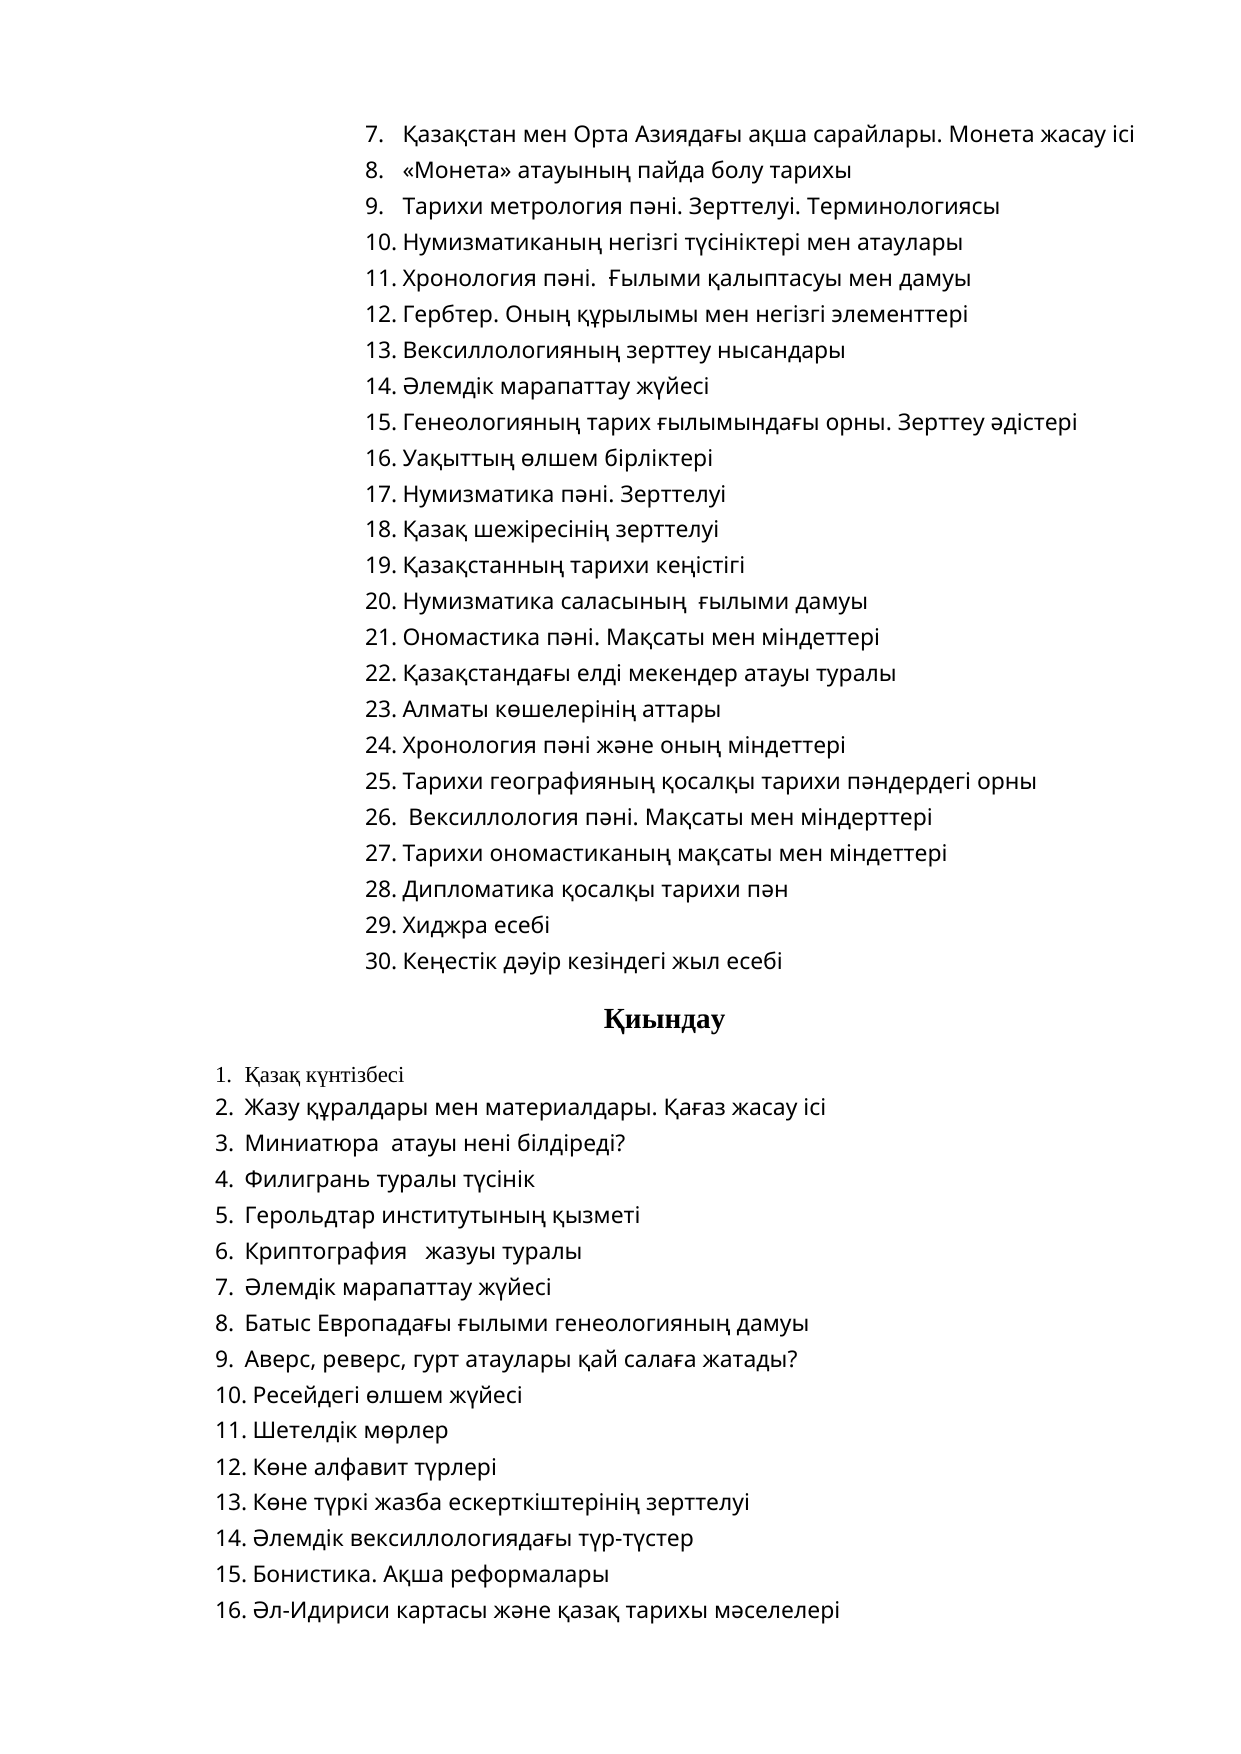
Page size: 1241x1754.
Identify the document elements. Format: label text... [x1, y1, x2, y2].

list Нумизматиканың негізгі түсініктері мен атаулары [365, 226, 1152, 257]
list Гербтер. Оның құрылымы мен негізгі элементтері [365, 298, 1152, 329]
list Батыс Европадағы ғылыми генеологияның дамуы [215, 1307, 1152, 1338]
list Уақыттың өлшем бірліктері [365, 442, 1152, 473]
list Тарихи метрология пәні. Зерттелуі. Терминологиясы [365, 190, 1152, 221]
list Қазақстанның тарихи кеңістігі [365, 549, 1152, 581]
list Қазақстандағы елді мекендер атауы туралы [365, 657, 1152, 688]
list Генеологияның тарих ғылымындағы орны. Зерттеу әдістері [365, 406, 1152, 437]
list Тарихи географияның қосалқы тарихи пәндердегі орны [365, 765, 1152, 796]
list Әл-Идириси картасы және қазақ тарихы мәселелері [215, 1594, 1152, 1625]
list Криптография жазуы туралы [215, 1235, 1152, 1266]
list Хиджра есебі [365, 909, 1152, 940]
list Әлемдік марапаттау жүйесі [365, 370, 1152, 401]
list Көне алфавит түрлері [215, 1450, 1152, 1482]
list Дипломатика қосалқы тарихи пән [365, 873, 1152, 904]
list Нумизматика саласының ғылыми дамуы [365, 585, 1152, 617]
list Жазу құралдары мен материалдары. Қағаз жасау ісі [215, 1091, 1152, 1122]
list Алматы көшелерінің аттары [365, 693, 1152, 724]
list Қазақстан мен Орта Азиядағы ақша сарайлары. Монета жасау ісі [365, 118, 1152, 149]
list Тарихи ономастиканың мақсаты мен міндеттері [365, 837, 1152, 868]
list Вексиллология пәні. Мақсаты мен міндерттері [365, 801, 1152, 832]
list Аверс, реверс, гурт атаулары қай салаға жатады? [215, 1343, 1152, 1374]
list Ресейдегі өлшем жүйесі [215, 1378, 1152, 1410]
list Ономастика пәні. Мақсаты мен міндеттері [365, 621, 1152, 652]
list Әлемдік марапаттау жүйесі [215, 1271, 1152, 1302]
list Хронология пәні. Ғылыми қалыптасуы мен дамуы [365, 262, 1152, 293]
list Қазақ шежіресінің зерттелуі [365, 513, 1152, 545]
list Нумизматика пәні. Зерттелуі [365, 477, 1152, 509]
text Қиындау [177, 1001, 1152, 1035]
list «Монета» атауының пайда болу тарихы [365, 154, 1152, 185]
list Филигрань туралы түсінік [215, 1163, 1152, 1194]
list Қазақ күнтізбесі [215, 1061, 1152, 1087]
list Көне түркі жазба ескерткіштерінің зерттелуі [215, 1486, 1152, 1518]
list Әлемдік вексиллологиядағы түр-түстер [215, 1522, 1152, 1553]
list Кеңестік дәуір кезіндегі жыл есебі [365, 945, 1152, 976]
list Вексиллологияның зерттеу нысандары [365, 334, 1152, 365]
list Бонистика. Ақша реформалары [215, 1558, 1152, 1589]
list Герольдтар институтының қызметі [215, 1199, 1152, 1230]
list Шетелдік мөрлер [215, 1414, 1152, 1446]
list Хронология пәні және оның міндеттері [365, 729, 1152, 760]
list Миниатюра атауы нені білдіреді? [215, 1127, 1152, 1158]
